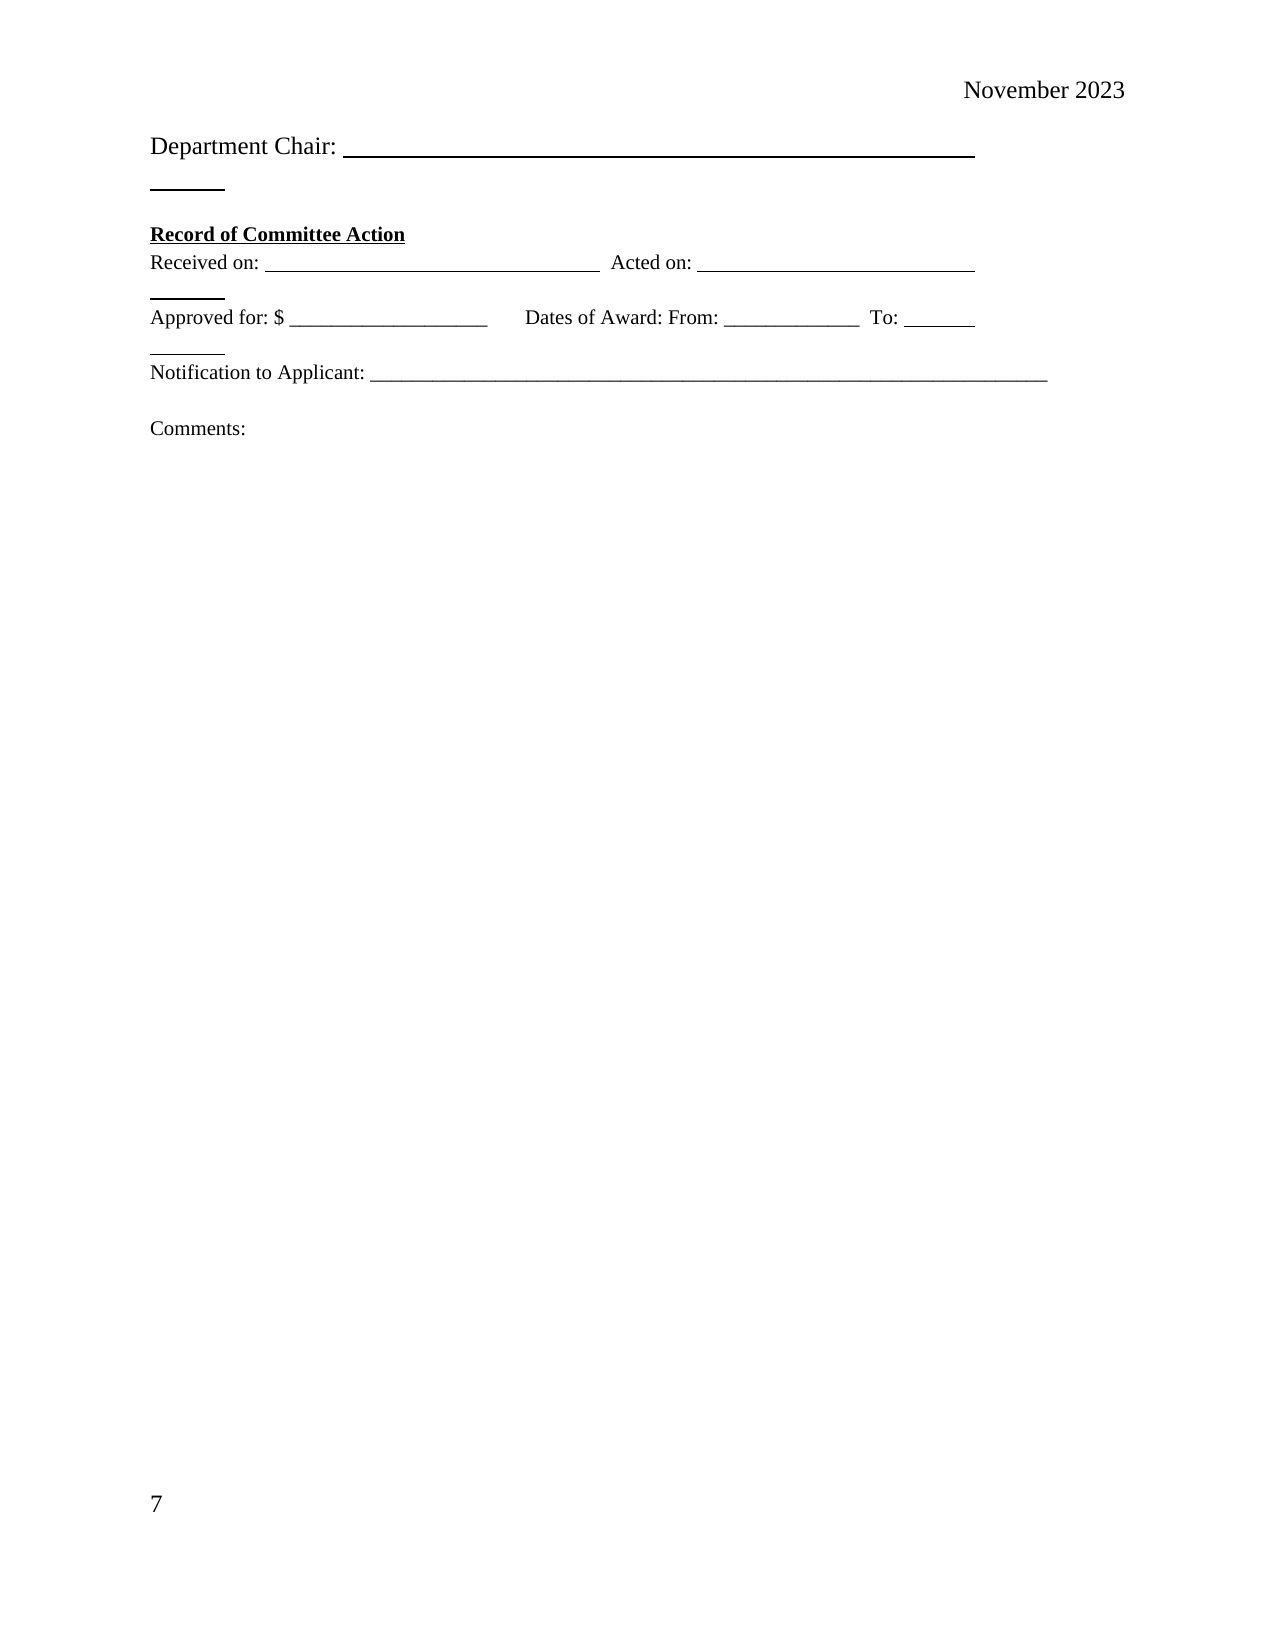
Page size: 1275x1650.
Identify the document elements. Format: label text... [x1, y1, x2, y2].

text Record of Committee Action Received on: Acted on: Approved for: $ ___________________ Dates of Award: From: _____________ To: Notification to Applicant: _________________________________________________________________ Comments: [150, 222, 1050, 439]
text Department Chair: [150, 131, 1050, 193]
